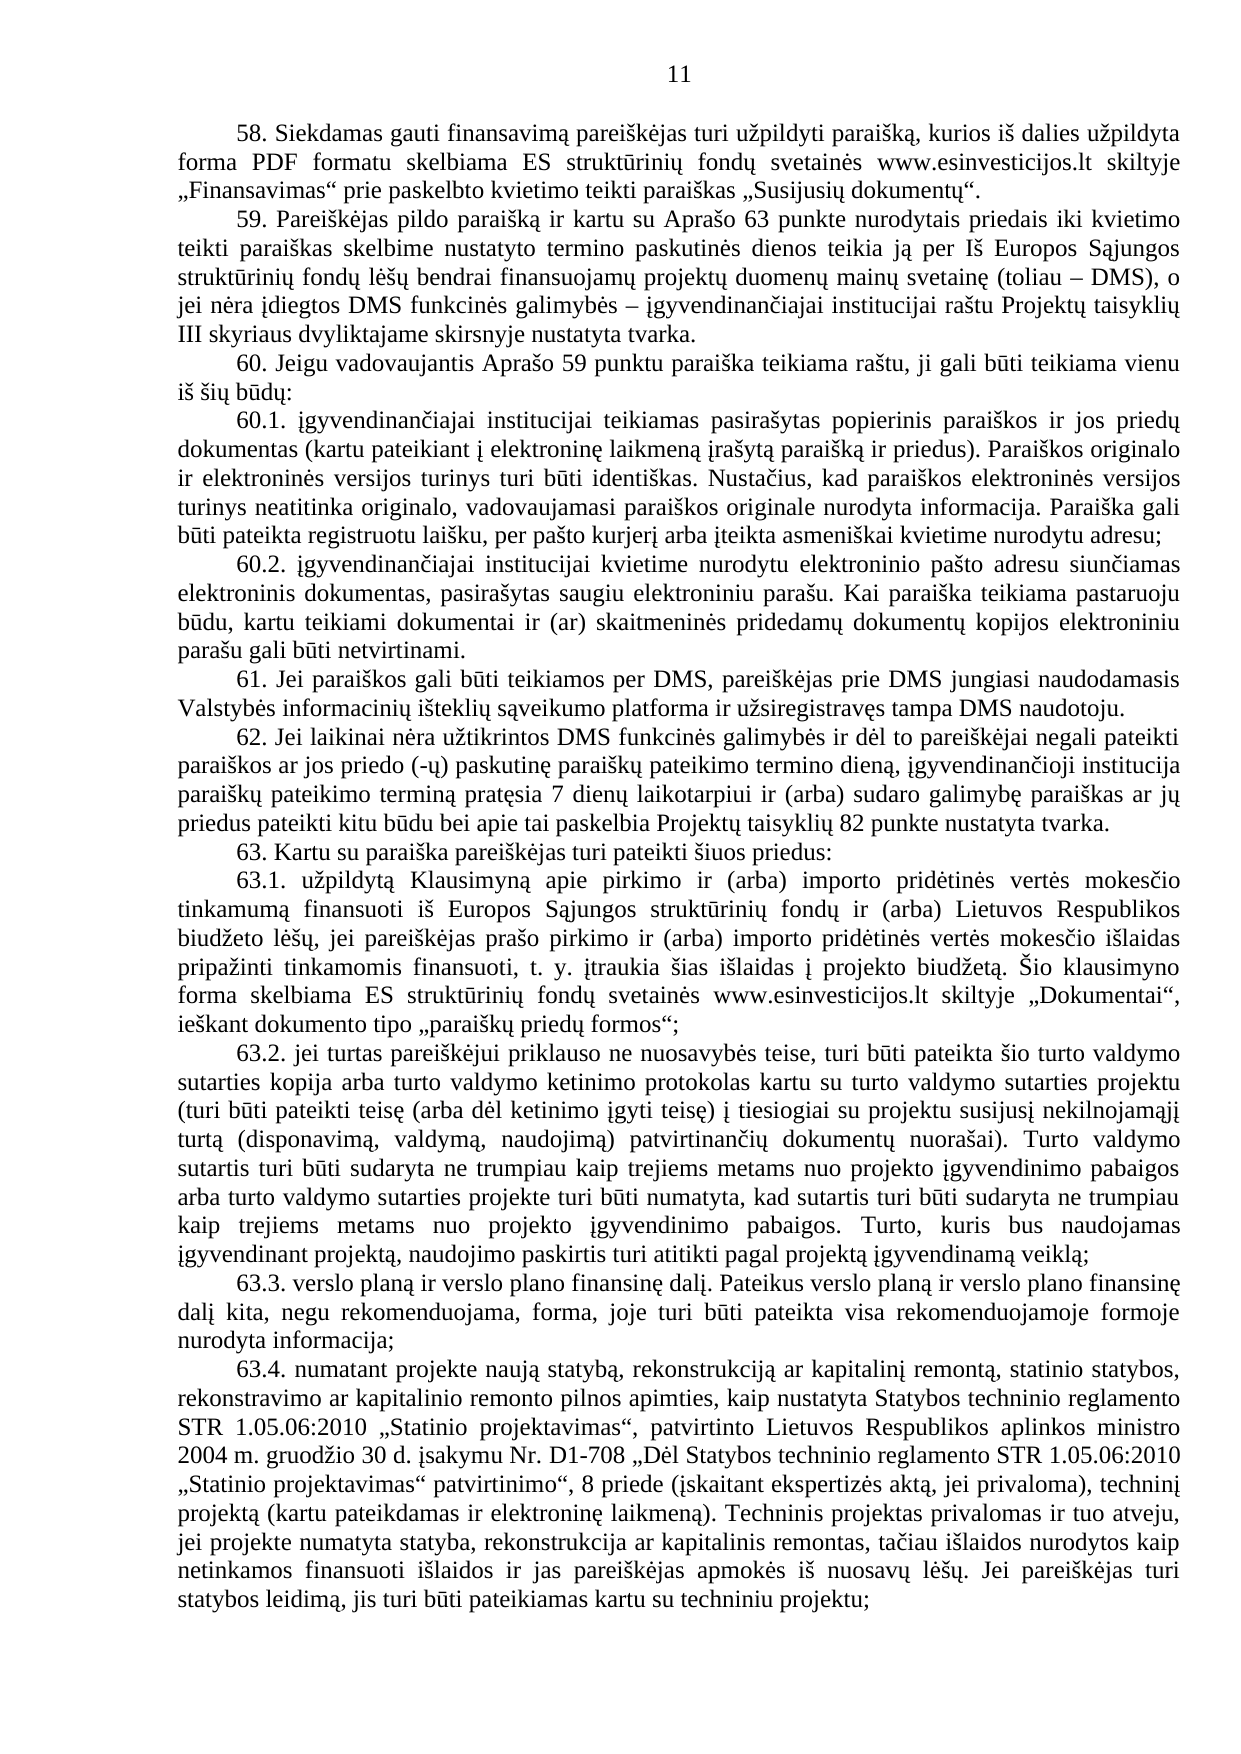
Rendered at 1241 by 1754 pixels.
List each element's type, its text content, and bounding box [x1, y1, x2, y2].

text 62. Jei laikinai nėra užtikrintos DMS funkcinės galimybės ir dėl to pareiškėjai negali pateikti paraiškos ar jos priedo (-ų) paskutinę paraiškų pateikimo termino dieną, įgyvendinančioji institucija paraiškų pateikimo terminą pratęsia 7 dienų laikotarpiui ir (arba) sudaro galimybę paraiškas ar jų priedus pateikti kitu būdu bei apie tai paskelbia Projektų taisyklių 82 punkte nustatyta tvarka. [177, 722, 1181, 837]
list 60.1. įgyvendinančiajai institucijai teikiamas pasirašytas popierinis paraiškos ir jos priedų dokumentas (kartu pateikiant į elektroninę laikmeną įrašytą paraišką ir priedus). Paraiškos originalo ir elektroninės versijos turinys turi būti identiškas. Nustačius, kad paraiškos elektroninės versijos turinys neatitinka originalo, vadovaujamasi paraiškos originale nurodyta informacija. Paraiška gali būti pateikta registruotu laišku, per pašto kurjerį arba įteikta asmeniškai kvietime nurodytu adresu; [177, 406, 1181, 549]
text 58. Siekdamas gauti finansavimą pareiškėjas turi užpildyti paraišką, kurios iš dalies užpildyta forma PDF formatu skelbiama ES struktūrinių fondų svetainės www.esinvesticijos.lt skiltyje „Finansavimas“ prie paskelbto kvietimo teikti paraiškas „Susijusių dokumentų“. [177, 118, 1181, 204]
text 61. Jei paraiškos gali būti teikiamos per DMS, pareiškėjas prie DMS jungiasi naudodamasis Valstybės informacinių išteklių sąveikumo platforma ir užsiregistravęs tampa DMS naudotoju. [177, 664, 1181, 722]
text 60. Jeigu vadovaujantis Aprašo 59 punktu paraiška teikiama raštu, ji gali būti teikiama vienu iš šių būdų: [177, 348, 1181, 406]
text 63.1. užpildytą Klausimyną apie pirkimo ir (arba) importo pridėtinės vertės mokesčio tinkamumą finansuoti iš Europos Sąjungos struktūrinių fondų ir (arba) Lietuvos Respublikos biudžeto lėšų, jei pareiškėjas prašo pirkimo ir (arba) importo pridėtinės vertės mokesčio išlaidas pripažinti tinkamomis finansuoti, t. y. įtraukia šias išlaidas į projekto biudžetą. Šio klausimyno forma skelbiama ES struktūrinių fondų svetainės www.esinvesticijos.lt skiltyje „Dokumentai“, ieškant dokumento tipo „paraiškų priedų formos“; [177, 866, 1181, 1038]
text 59. Pareiškėjas pildo paraišką ir kartu su Aprašo 63 punkte nurodytais priedais iki kvietimo teikti paraiškas skelbime nustatyto termino paskutinės dienos teikia ją per Iš Europos Sąjungos struktūrinių fondų lėšų bendrai finansuojamų projektų duomenų mainų svetainę (toliau – DMS), o jei nėra įdiegtos DMS funkcinės galimybės – įgyvendinančiajai institucijai raštu Projektų taisyklių III skyriaus dvyliktajame skirsnyje nustatyta tvarka. [177, 204, 1181, 348]
text 63.2. jei turtas pareiškėjui priklauso ne nuosavybės teise, turi būti pateikta šio turto valdymo sutarties kopija arba turto valdymo ketinimo protokolas kartu su turto valdymo sutarties projektu (turi būti pateikti teisę (arba dėl ketinimo įgyti teisę) į tiesiogiai su projektu susijusį nekilnojamąjį turtą (disponavimą, valdymą, naudojimą) patvirtinančių dokumentų nuorašai). Turto valdymo sutartis turi būti sudaryta ne trumpiau kaip trejiems metams nuo projekto įgyvendinimo pabaigos arba turto valdymo sutarties projekte turi būti numatyta, kad sutartis turi būti sudaryta ne trumpiau kaip trejiems metams nuo projekto įgyvendinimo pabaigos. Turto, kuris bus naudojamas įgyvendinant projektą, naudojimo paskirtis turi atitikti pagal projektą įgyvendinamą veiklą; [177, 1038, 1181, 1268]
text 63.4. numatant projekte naują statybą, rekonstrukciją ar kapitalinį remontą, statinio statybos, rekonstravimo ar kapitalinio remonto pilnos apimties, kaip nustatyta Statybos techninio reglamento STR 1.05.06:2010 „Statinio projektavimas“, patvirtinto Lietuvos Respublikos aplinkos ministro 2004 m. gruodžio 30 d. įsakymu Nr. D1-708 „Dėl Statybos techninio reglamento STR 1.05.06:2010 „Statinio projektavimas“ patvirtinimo“, 8 priede (įskaitant ekspertizės aktą, jei privaloma), techninį projektą (kartu pateikdamas ir elektroninę laikmeną). Techninis projektas privalomas ir tuo atveju, jei projekte numatyta statyba, rekonstrukcija ar kapitalinis remontas, tačiau išlaidos nurodytos kaip netinkamos finansuoti išlaidos ir jas pareiškėjas apmokės iš nuosavų lėšų. Jei pareiškėjas turi statybos leidimą, jis turi būti pateikiamas kartu su techniniu projektu; [177, 1354, 1181, 1613]
text 63.3. verslo planą ir verslo plano finansinę dalį. Pateikus verslo planą ir verslo plano finansinę dalį kita, negu rekomenduojama, forma, joje turi būti pateikta visa rekomenduojamoje formoje nurodyta informacija; [177, 1268, 1181, 1354]
text 60.2. įgyvendinančiajai institucijai kvietime nurodytu elektroninio pašto adresu siunčiamas elektroninis dokumentas, pasirašytas saugiu elektroniniu parašu. Kai paraiška teikiama pastaruoju būdu, kartu teikiami dokumentai ir (ar) skaitmeninės pridedamų dokumentų kopijos elektroniniu parašu gali būti netvirtinami. [177, 549, 1181, 664]
text 63. Kartu su paraiška pareiškėjas turi pateikti šiuos priedus: [177, 837, 1181, 866]
